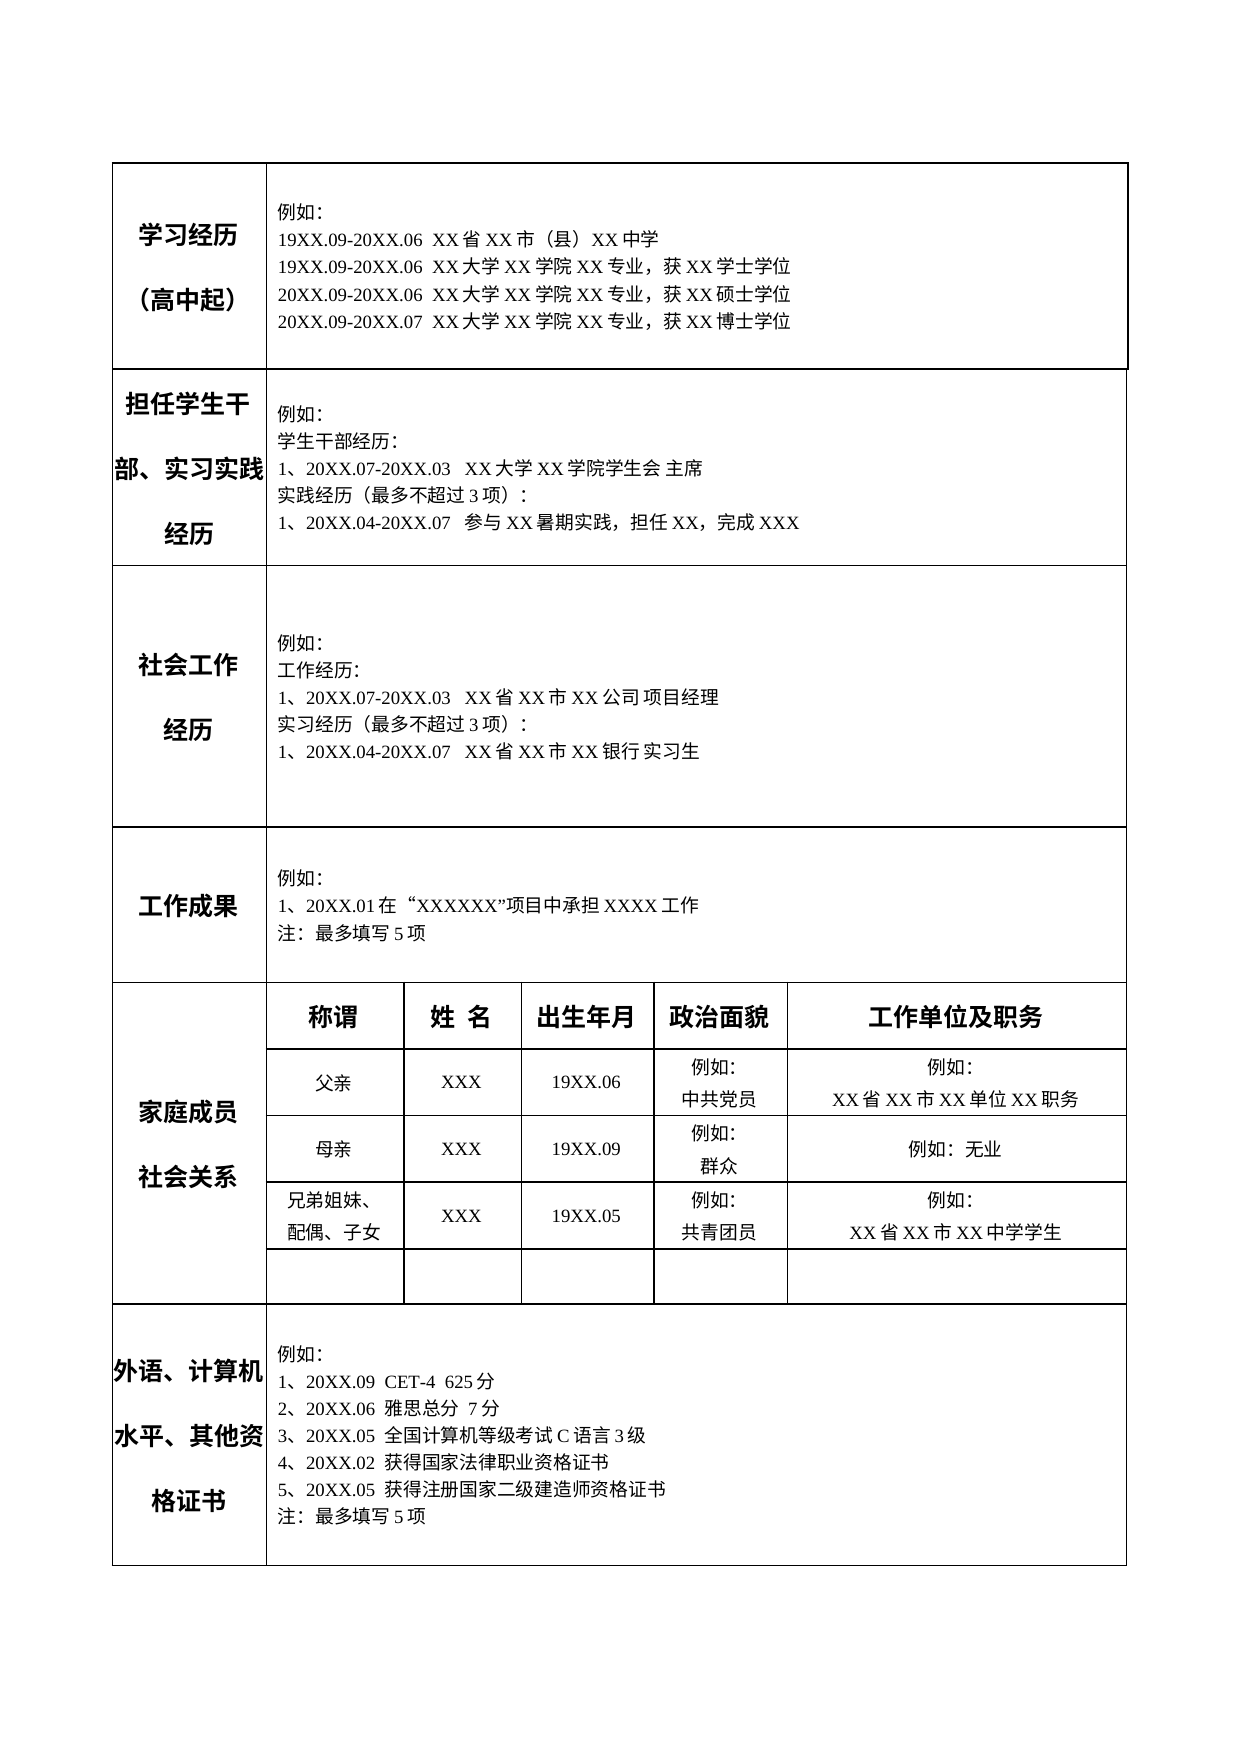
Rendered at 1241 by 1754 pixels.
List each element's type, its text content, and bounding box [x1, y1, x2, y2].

table_cell 母亲 [267, 1116, 403, 1181]
table_cell [655, 1250, 787, 1303]
table_cell 学习经历 （高中起） [113, 164, 266, 368]
table_cell 兄弟姐妹、 配偶、子女 [267, 1183, 403, 1248]
table_cell 姓 名 [405, 983, 521, 1048]
table_cell 例如： 群众 [655, 1116, 787, 1181]
table_cell 19XX.09 [522, 1116, 653, 1181]
table_cell 例如： 共青团员 [655, 1183, 787, 1248]
table_cell 父亲 [267, 1050, 403, 1115]
table_cell 19XX.06 [522, 1050, 653, 1115]
table_cell 19XX.05 [522, 1183, 653, 1248]
table_cell 出生年月 [522, 983, 653, 1048]
table_cell 例如： 19XX.09-20XX.06 XX省XX市（县）XX中学 19XX.09-20XX.06 XX大学XX学院XX专业，获XX学士学位 20XX.09-20XX.06 XX大学XX学院XX专业，获XX硕士学位 20XX.09-20XX.07 XX大学XX学院XX专业，获XX博士学位 [267, 164, 1127, 368]
table_cell 例如： 学生干部经历： 1、20XX.07-20XX.03 XX大学XX学院学生会 主席 实践经历（最多不超过3项）： 1、20XX.04-20XX.07 参与XX暑期实践，担任XX，完成XXX [267, 370, 1126, 565]
table_cell 工作成果 [113, 828, 266, 982]
table_cell XXX [405, 1183, 521, 1248]
table_cell 家庭成员 社会关系 [113, 983, 266, 1303]
table_cell 工作单位及职务 [788, 983, 1126, 1048]
table_cell [267, 1250, 403, 1303]
table_cell 例如： 工作经历： 1、20XX.07-20XX.03 XX省XX市XX公司 项目经理 实习经历（最多不超过3项）： 1、20XX.04-20XX.07 XX省XX市XX银行 实习生 [267, 566, 1126, 826]
table_cell [522, 1250, 653, 1303]
table_cell 例如： 1、20XX.09 CET-4 625分 2、20XX.06 雅思总分 7分 3、20XX.05 全国计算机等级考试C语言3级 4、20XX.02 获得国家法律职业资格证书 5、20XX.05 获得注册国家二级建造师资格证书 注：最多填写5项 [267, 1305, 1126, 1564]
table_cell 外语、计算机水平、其他资格证书 [113, 1305, 266, 1564]
table_cell [788, 1250, 1126, 1303]
table_cell 例如：无业 [788, 1116, 1126, 1181]
table_cell XXX [405, 1116, 521, 1181]
table_cell 例如： XX省XX市XX单位XX职务 [788, 1050, 1126, 1115]
table_cell 例如： XX省XX市XX中学学生 [788, 1183, 1126, 1248]
table_cell [405, 1250, 521, 1303]
table_cell 担任学生干部、实习实践经历 [113, 370, 266, 565]
table_cell XXX [405, 1050, 521, 1115]
table_cell 例如： 1、20XX.01在“XXXXXX”项目中承担XXXX工作 注：最多填写5项 [267, 828, 1126, 982]
table_cell 社会工作 经历 [113, 566, 266, 826]
table_cell 政治面貌 [655, 983, 787, 1048]
table_cell 例如： 中共党员 [655, 1050, 787, 1115]
table_cell 称谓 [267, 983, 403, 1048]
